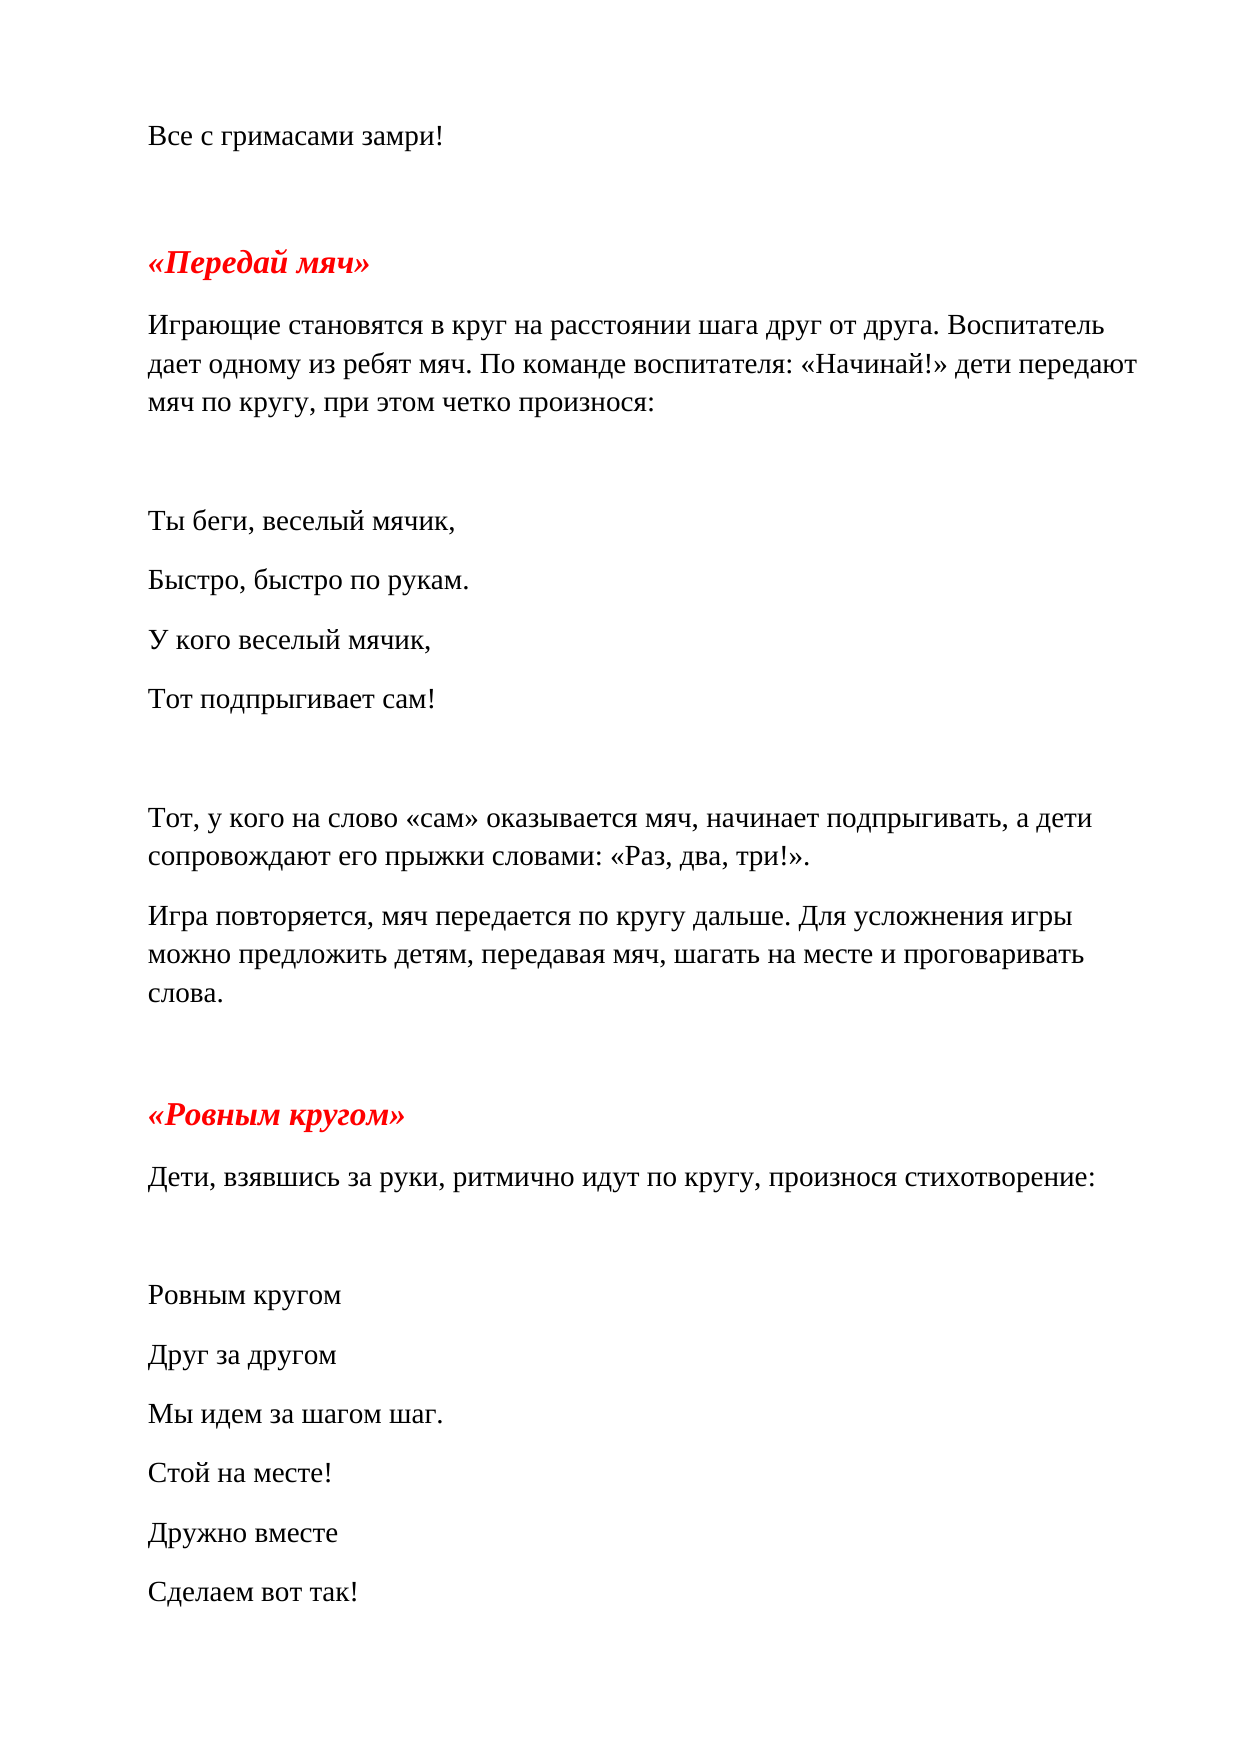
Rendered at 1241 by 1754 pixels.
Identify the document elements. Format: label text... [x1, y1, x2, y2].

text Игра повторяется, мяч передается по кругу дальше. Для усложнения игры можно предложить детям, передавая мяч, шагать на месте и проговаривать слова. [148, 898, 1152, 1008]
text Ровным кругом [148, 1277, 1152, 1311]
text Ты беги, веселый мячик, [148, 503, 1152, 537]
text Быстро, быстро по рукам. [148, 562, 1152, 596]
text Тот подпрыгивает сам! [148, 681, 1152, 715]
text «Передай мяч» [148, 242, 1152, 281]
text Друг за другом [148, 1337, 1152, 1370]
text Дети, взявшись за руки, ритмично идут по кругу, произнося стихотворение: [148, 1159, 1152, 1192]
text Играющие становятся в круг на расстоянии шага друг от друга. Воспитатель дает одному из ребят мяч. По команде воспитателя: «Начинай!» дети передают мяч по кругу, при этом четко произнося: [148, 307, 1152, 418]
text Дружно вместе [148, 1515, 1152, 1548]
text «Ровным кругом» [148, 1094, 1152, 1132]
text Мы идем за шагом шаг. [148, 1396, 1152, 1430]
text У кого веселый мячик, [148, 622, 1152, 655]
text Сделаем вот так! [148, 1574, 1152, 1608]
text Все с гримасами замри! [148, 118, 1152, 152]
text Стой на месте! [148, 1456, 1152, 1489]
text Тот, у кого на слово «сам» оказывается мяч, начинает подпрыгивать, а дети сопровождают его прыжки словами: «Раз, два, три!». [148, 800, 1152, 872]
